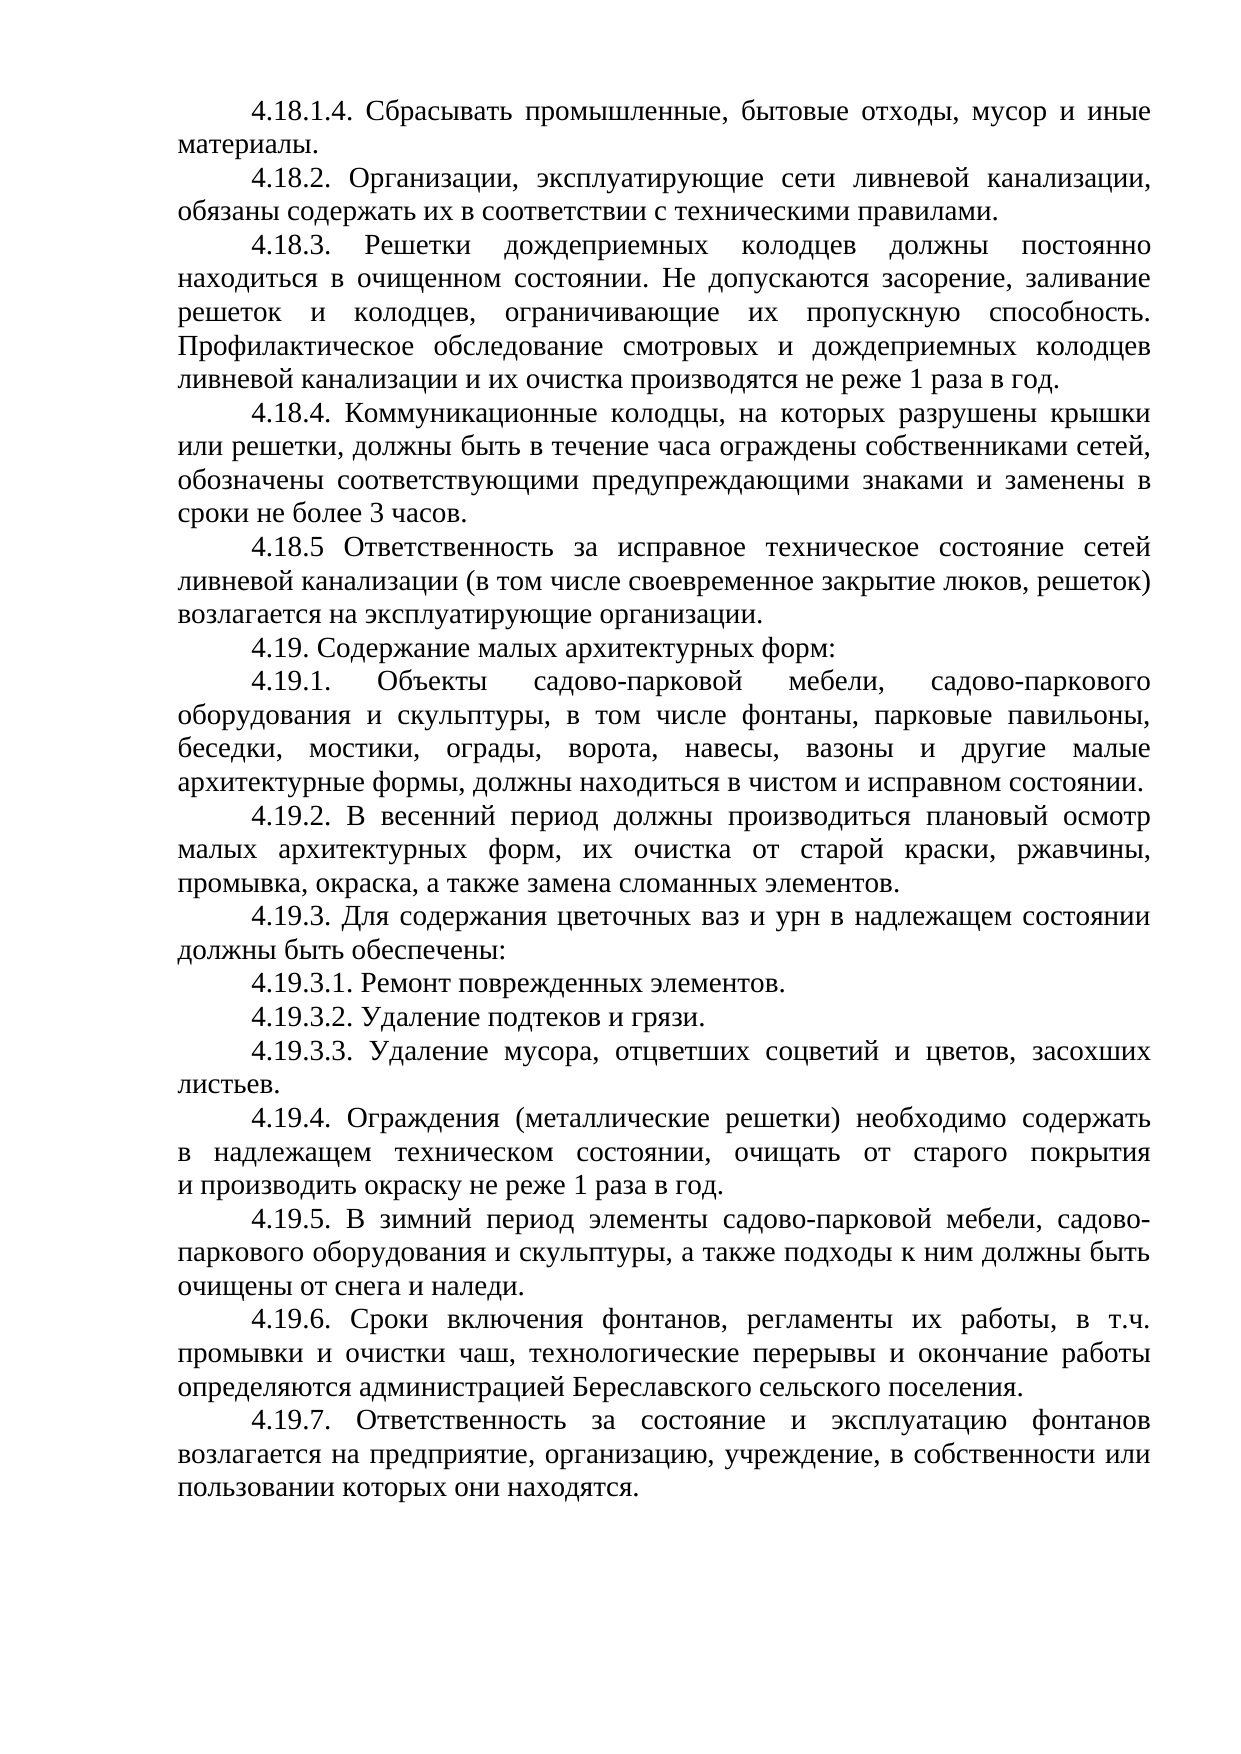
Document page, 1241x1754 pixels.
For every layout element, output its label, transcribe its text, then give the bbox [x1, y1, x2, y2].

text 4.18.5 Ответственность за исправное техническое состояние сетей ливневой канализации (в том числе своевременное закрытие люков, решеток) возлагается на эксплуатирующие организации. [177, 529, 1152, 630]
text 4.19.6. Сроки включения фонтанов, регламенты их работы, в т.ч. промывки и очистки чаш, технологические перерывы и окончание работы определяются администрацией Береславского сельского поселения. [177, 1302, 1152, 1402]
text 4.19. Содержание малых архитектурных форм: [177, 630, 1152, 663]
text 4.19.3. Для содержания цветочных ваз и урн в надлежащем состоянии должны быть обеспечены: [177, 898, 1152, 966]
text 4.18.3. Решетки дождеприемных колодцев должны постоянно находиться в очищенном состоянии. Не допускаются засорение, заливание решеток и колодцев, ограничивающие их пропускную способность. Профилактическое обследование смотровых и дождеприемных колодцев ливневой канализации и их очистка производятся не реже 1 раза в год. [177, 227, 1152, 395]
text 4.18.1.4. Сбрасывать промышленные, бытовые отходы, мусор и иные материалы. [177, 93, 1152, 160]
text 4.19.5. В зимний период элементы садово-парковой мебели, садово-паркового оборудования и скульптуры, а также подходы к ним должны быть очищены от снега и наледи. [177, 1201, 1152, 1301]
text 4.18.4. Коммуникационные колодцы, на которых разрушены крышки или решетки, должны быть в течение часа ограждены собственниками сетей, обозначены соответствующими предупреждающими знаками и заменены в сроки не более 3 часов. [177, 395, 1152, 529]
text 4.18.2. Организации, эксплуатирующие сети ливневой канализации, обязаны содержать их в соответствии с техническими правилами. [177, 160, 1152, 227]
text 4.19.2. В весенний период должны производиться плановый осмотр малых архитектурных форм, их очистка от старой краски, ржавчины, промывка, окраска, а также замена сломанных элементов. [177, 798, 1152, 898]
text 4.19.3.1. Ремонт поврежденных элементов. [177, 966, 1152, 999]
text 4.19.1. Объекты садово-парковой мебели, садово-паркового оборудования и скульптуры, в том числе фонтаны, парковые павильоны, беседки, мостики, ограды, ворота, навесы, вазоны и другие малые архитектурные формы, должны находиться в чистом и исправном состоянии. [177, 663, 1152, 798]
text 4.19.3.2. Удаление подтеков и грязи. [177, 999, 1152, 1033]
text 4.19.4. Ограждения (металлические решетки) необходимо содержать в надлежащем техническом состоянии, очищать от старого покрытия и производить окраску не реже 1 раза в год. [177, 1100, 1152, 1201]
text 4.19.7. Ответственность за состояние и эксплуатацию фонтанов возлагается на предприятие, организацию, учреждение, в собственности или пользовании которых они находятся. [177, 1402, 1152, 1503]
text 4.19.3.3. Удаление мусора, отцветших соцветий и цветов, засохших листьев. [177, 1033, 1152, 1100]
